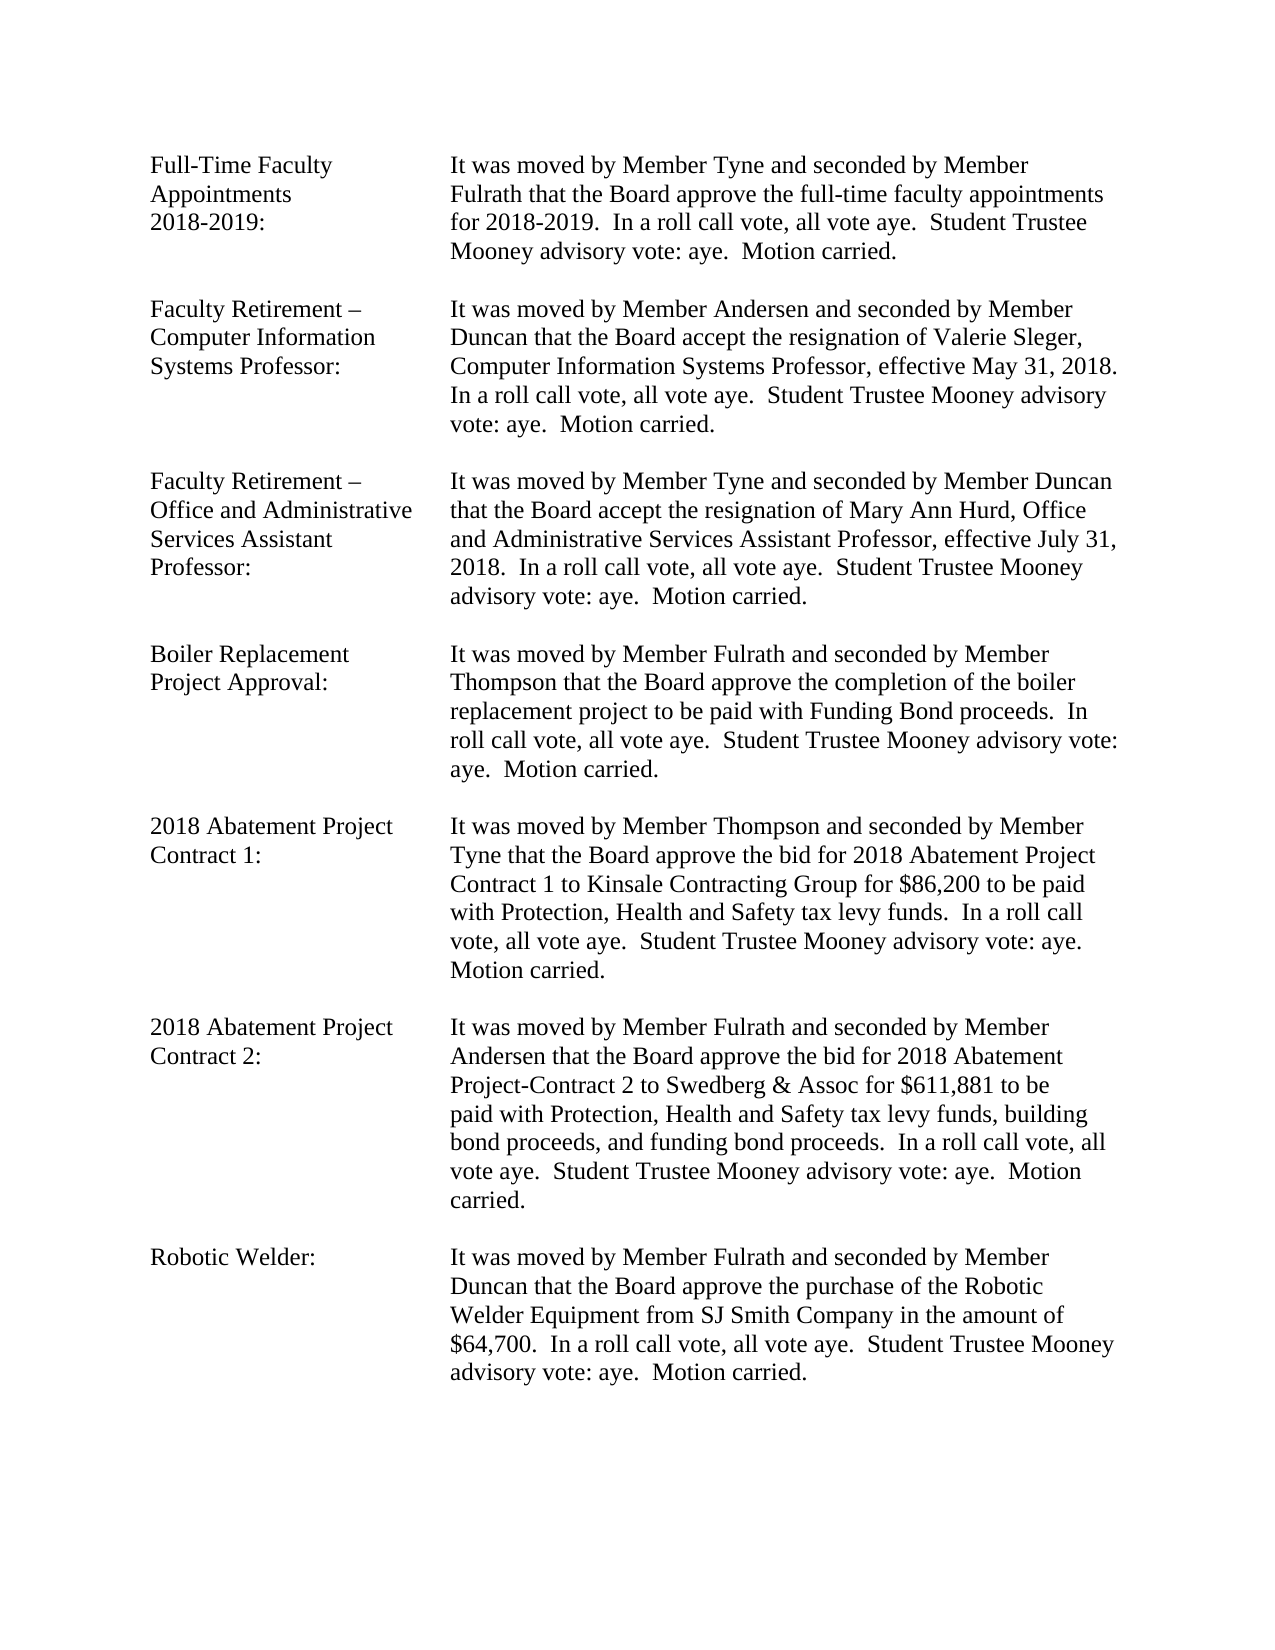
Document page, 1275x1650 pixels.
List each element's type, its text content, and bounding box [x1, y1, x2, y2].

text Boiler Replacement It was moved by Member Fulrath and seconded by Member [150, 639, 1125, 667]
text Duncan that the Board approve the purchase of the Robotic [150, 1271, 1125, 1300]
text Welder Equipment from SJ Smith Company in the amount of [150, 1300, 1125, 1329]
text carried. [150, 1185, 1125, 1214]
text Contract 1: Tyne that the Board approve the bid for 2018 Abatement Project [150, 840, 1125, 869]
text Computer Information Duncan that the Board accept the resignation of Valerie Sleger, [150, 322, 1125, 351]
text Contract 1 to Kinsale Contracting Group for $86,200 to be paid [150, 869, 1125, 897]
text Project-Contract 2 to Swedberg & Assoc for $611,881 to be [150, 1070, 1125, 1099]
text advisory vote: aye. Motion carried. [150, 581, 1125, 610]
text In a roll call vote, all vote aye. Student Trustee Mooney advisory [150, 380, 1125, 409]
text Robotic Welder: It was moved by Member Fulrath and seconded by Member [150, 1242, 1125, 1271]
text Systems Professor: Computer Information Systems Professor, effective May 31, 2018. [150, 351, 1125, 380]
text advisory vote: aye. Motion carried. [150, 1357, 1125, 1386]
text Contract 2: Andersen that the Board approve the bid for 2018 Abatement [150, 1041, 1125, 1070]
text 2018-2019: for 2018-2019. In a roll call vote, all vote aye. Student Trustee [150, 207, 1125, 236]
text Services Assistant and Administrative Services Assistant Professor, effective July 31, [150, 524, 1125, 552]
text Faculty Retirement – It was moved by Member Tyne and seconded by Member Duncan [150, 466, 1125, 495]
text Motion carried. [150, 955, 1125, 984]
text Mooney advisory vote: aye. Motion carried. [150, 236, 1125, 265]
text Full-Time Faculty It was moved by Member Tyne and seconded by Member [150, 150, 1125, 179]
text aye. Motion carried. [150, 754, 1125, 782]
text Faculty Retirement – It was moved by Member Andersen and seconded by Member [150, 294, 1125, 322]
text Office and Administrative that the Board accept the resignation of Mary Ann Hurd, Office [150, 495, 1125, 524]
text Project Approval: Thompson that the Board approve the completion of the boiler [150, 667, 1125, 696]
text $64,700. In a roll call vote, all vote aye. Student Trustee Mooney [150, 1329, 1125, 1357]
text Appointments Fulrath that the Board approve the full-time faculty appointments [150, 179, 1125, 207]
text vote aye. Student Trustee Mooney advisory vote: aye. Motion [150, 1156, 1125, 1185]
text paid with Protection, Health and Safety tax levy funds, building [150, 1099, 1125, 1127]
text vote: aye. Motion carried. [150, 409, 1125, 437]
text Professor: 2018. In a roll call vote, all vote aye. Student Trustee Mooney [150, 552, 1125, 581]
text with Protection, Health and Safety tax levy funds. In a roll call [150, 897, 1125, 926]
text vote, all vote aye. Student Trustee Mooney advisory vote: aye. [150, 926, 1125, 955]
text roll call vote, all vote aye. Student Trustee Mooney advisory vote: [150, 725, 1125, 754]
text 2018 Abatement Project It was moved by Member Fulrath and seconded by Member [150, 1012, 1125, 1041]
text 2018 Abatement Project It was moved by Member Thompson and seconded by Member [150, 811, 1125, 840]
text bond proceeds, and funding bond proceeds. In a roll call vote, all [150, 1127, 1125, 1156]
text replacement project to be paid with Funding Bond proceeds. In [150, 696, 1125, 725]
